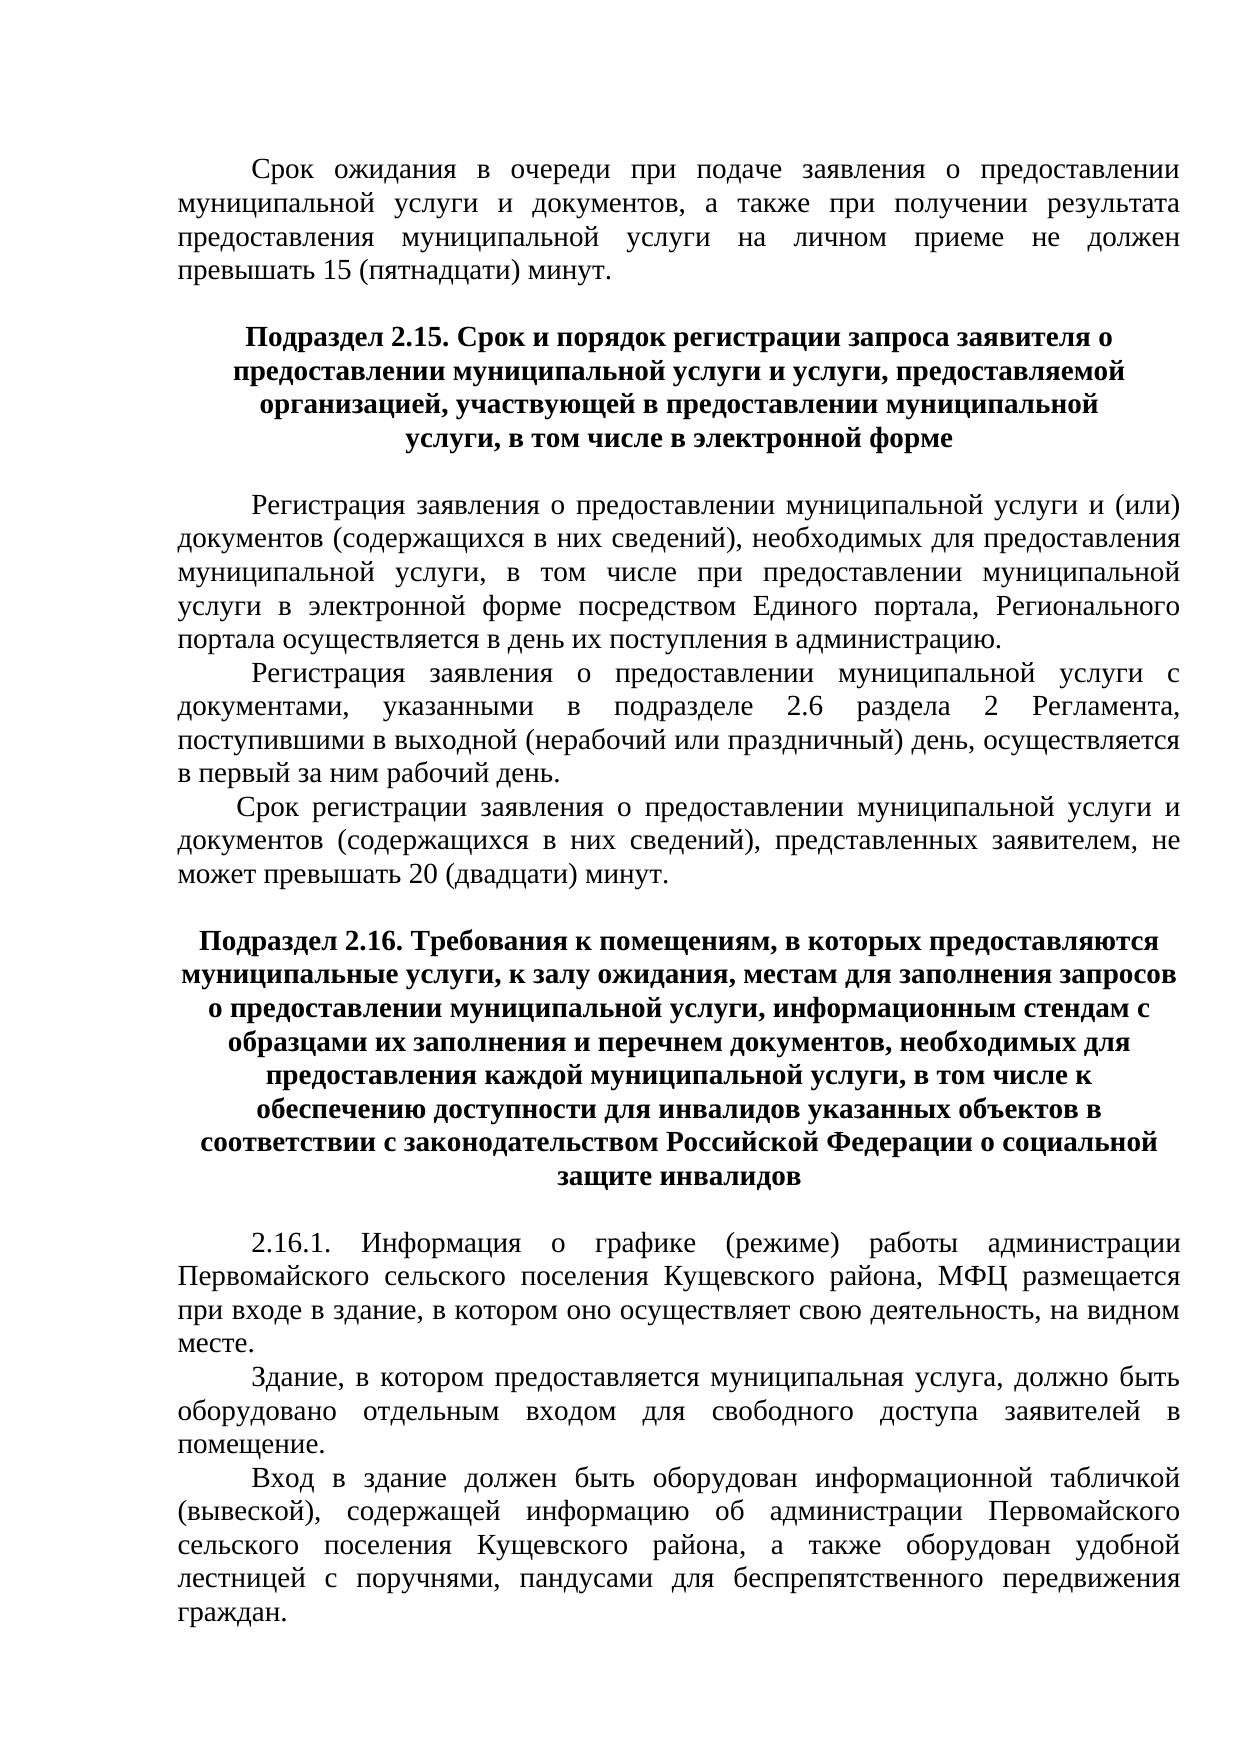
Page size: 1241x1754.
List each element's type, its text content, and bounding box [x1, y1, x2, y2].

text услуги, в том числе в электронной форме [177, 420, 1181, 453]
text Срок ожидания в очереди при подаче заявления о предоставлении муниципальной услуги и документов, а также при получении результата предоставления муниципальной услуги на личном приеме не должен превышать 15 (пятнадцати) минут. [177, 152, 1181, 286]
text Регистрация заявления о предоставлении муниципальной услуги и (или) документов (содержащихся в них сведений), необходимых для предоставления муниципальной услуги, в том числе при предоставлении муниципальной услуги в электронной форме посредством Единого портала, Регионального портала осуществляется в день их поступления в администрацию. [177, 487, 1181, 655]
text Подраздел 2.16. Требования к помещениям, в которых предоставляются муниципальные услуги, к залу ожидания, местам для заполнения запросов о предоставлении муниципальной услуги, информационным стендам с [177, 923, 1181, 1024]
text соответствии с законодательством Российской Федерации о социальной защите инвалидов [177, 1124, 1181, 1191]
text организацией, участвующей в предоставлении муниципальной [177, 386, 1181, 420]
text образцами их заполнения и перечнем документов, необходимых для [177, 1024, 1181, 1057]
text Подраздел 2.15. Срок и порядок регистрации запроса заявителя о [177, 319, 1181, 353]
text Здание, в котором предоставляется муниципальная услуга, должно быть оборудовано отдельным входом для свободного доступа заявителей в помещение. [177, 1359, 1181, 1460]
text предоставления каждой муниципальной услуги, в том числе к [177, 1057, 1181, 1091]
text Срок регистрации заявления о предоставлении муниципальной услуги и документов (содержащихся в них сведений), представленных заявителем, не может превышать 20 (двадцати) минут. [177, 789, 1181, 889]
text 2.16.1. Информация о графике (режиме) работы администрации Первомайского сельского поселения Кущевского района, МФЦ размещается при входе в здание, в котором оно осуществляет свою деятельность, на видном месте. [177, 1225, 1181, 1359]
text предоставлении муниципальной услуги и услуги, предоставляемой [177, 353, 1181, 386]
text обеспечению доступности для инвалидов указанных объектов в [177, 1091, 1181, 1124]
text Регистрация заявления о предоставлении муниципальной услуги с документами, указанными в подразделе 2.6 раздела 2 Регламента, поступившими в выходной (нерабочий или праздничный) день, осуществляется в первый за ним рабочий день. [177, 655, 1181, 789]
text Вход в здание должен быть оборудован информационной табличкой (вывеской), содержащей информацию об администрации Первомайского сельского поселения Кущевского района, а также оборудован удобной лестницей с поручнями, пандусами для беспрепятственного передвижения граждан. [177, 1460, 1181, 1627]
